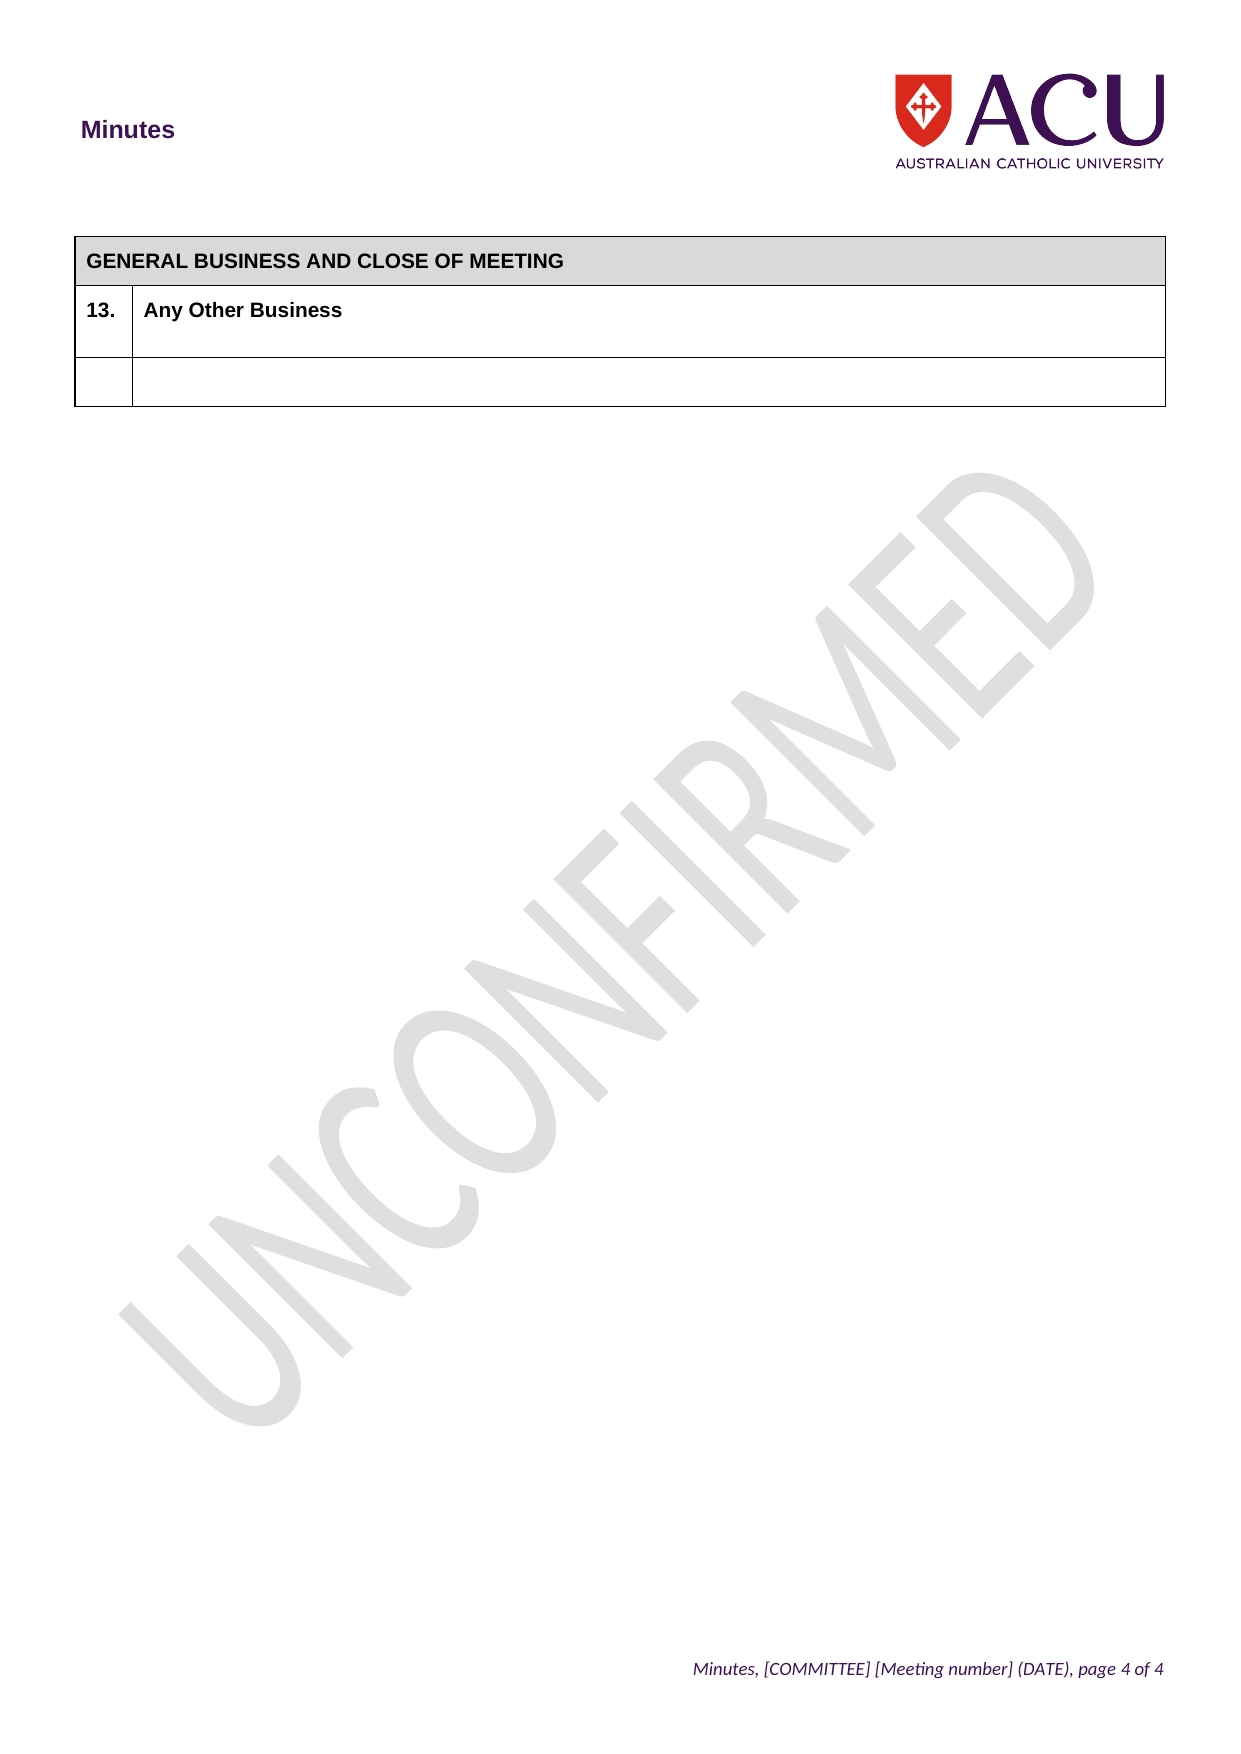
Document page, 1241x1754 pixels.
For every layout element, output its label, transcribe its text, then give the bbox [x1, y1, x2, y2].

table_cell [133, 358, 1165, 406]
table_cell [76, 358, 132, 406]
table_cell GENERAL BUSINESS AND CLOSE OF MEETING [76, 237, 1165, 285]
picture [867, 46, 1192, 197]
table_cell [76, 286, 132, 357]
table_cell Any Other Business [133, 286, 1165, 357]
